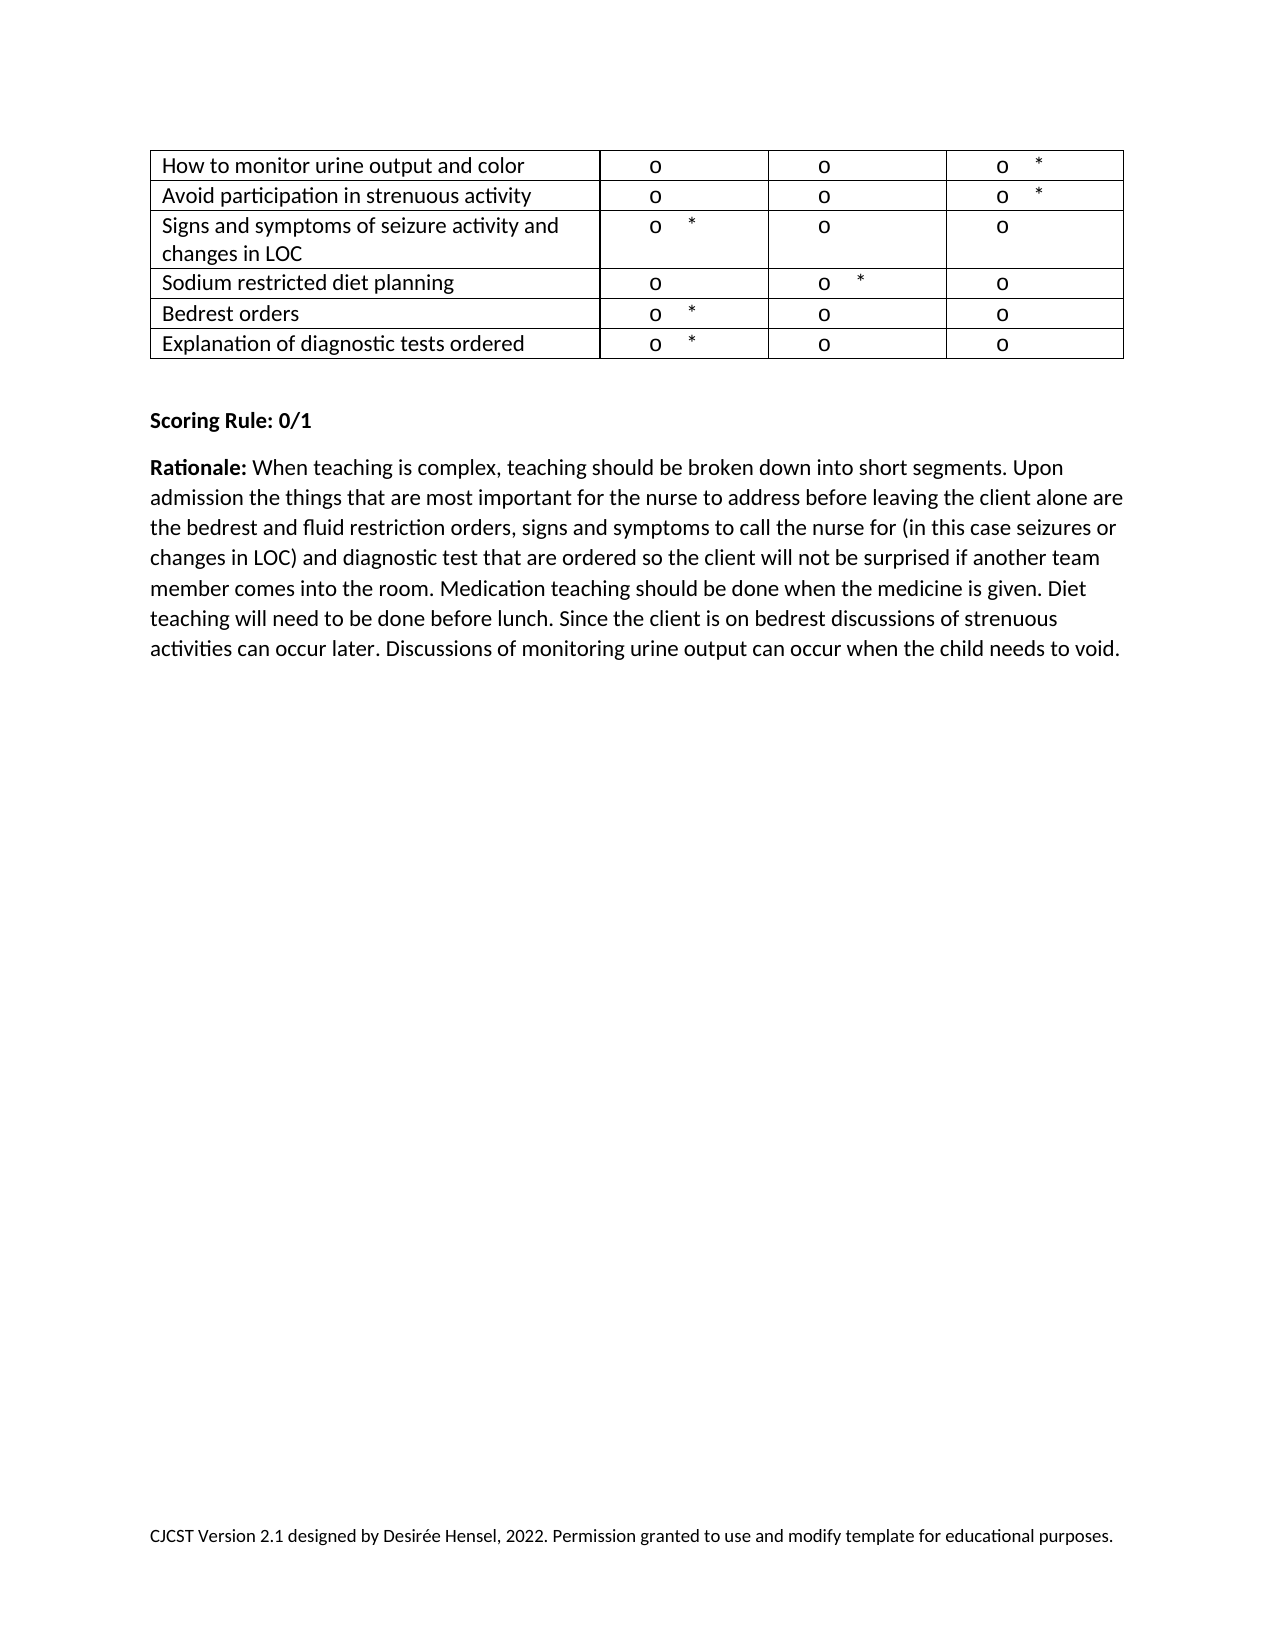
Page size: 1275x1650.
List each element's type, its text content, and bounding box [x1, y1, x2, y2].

table_cell [947, 329, 1123, 358]
table_cell [769, 299, 946, 328]
table_cell [769, 181, 946, 210]
text Rationale: When teaching is complex, teaching should be broken down into short segments. Upon admission the things that are most important for the nurse to address before leaving the client alone are the bedrest and fluid restriction orders, signs and symptoms to call the nurse for (in this case seizures or changes in LOC) and diagnostic test that are ordered so the client will not be surprised if another team member comes into the room. Medication teaching should be done when the medicine is given. Diet teaching will need to be done before lunch. Since the client is on bedrest discussions of strenuous activities can occur later. Discussions of monitoring urine output can occur when the child needs to void. [150, 453, 1125, 662]
table_cell * [947, 181, 1123, 210]
table_cell * [769, 269, 946, 298]
table_cell Explanation of diagnostic tests ordered [151, 329, 599, 358]
table_cell [769, 211, 946, 267]
table_cell [769, 151, 946, 180]
table_cell Bedrest orders [151, 299, 599, 328]
table_cell Avoid participation in strenuous activity [151, 181, 599, 210]
table_cell [601, 151, 768, 180]
table_cell * [601, 329, 768, 358]
table_cell [769, 329, 946, 358]
table_cell [601, 269, 768, 298]
table_cell Sodium restricted diet planning [151, 269, 599, 298]
table_cell [947, 269, 1123, 298]
table_cell [947, 211, 1123, 267]
table_cell Signs and symptoms of seizure activity and changes in LOC [151, 211, 599, 267]
table_cell [947, 299, 1123, 328]
table_cell * [947, 151, 1123, 180]
table_cell * [601, 211, 768, 267]
table_cell [601, 181, 768, 210]
table_cell * [601, 299, 768, 328]
table_cell How to monitor urine output and color [151, 151, 599, 180]
text Scoring Rule: 0/1 [150, 406, 1125, 434]
